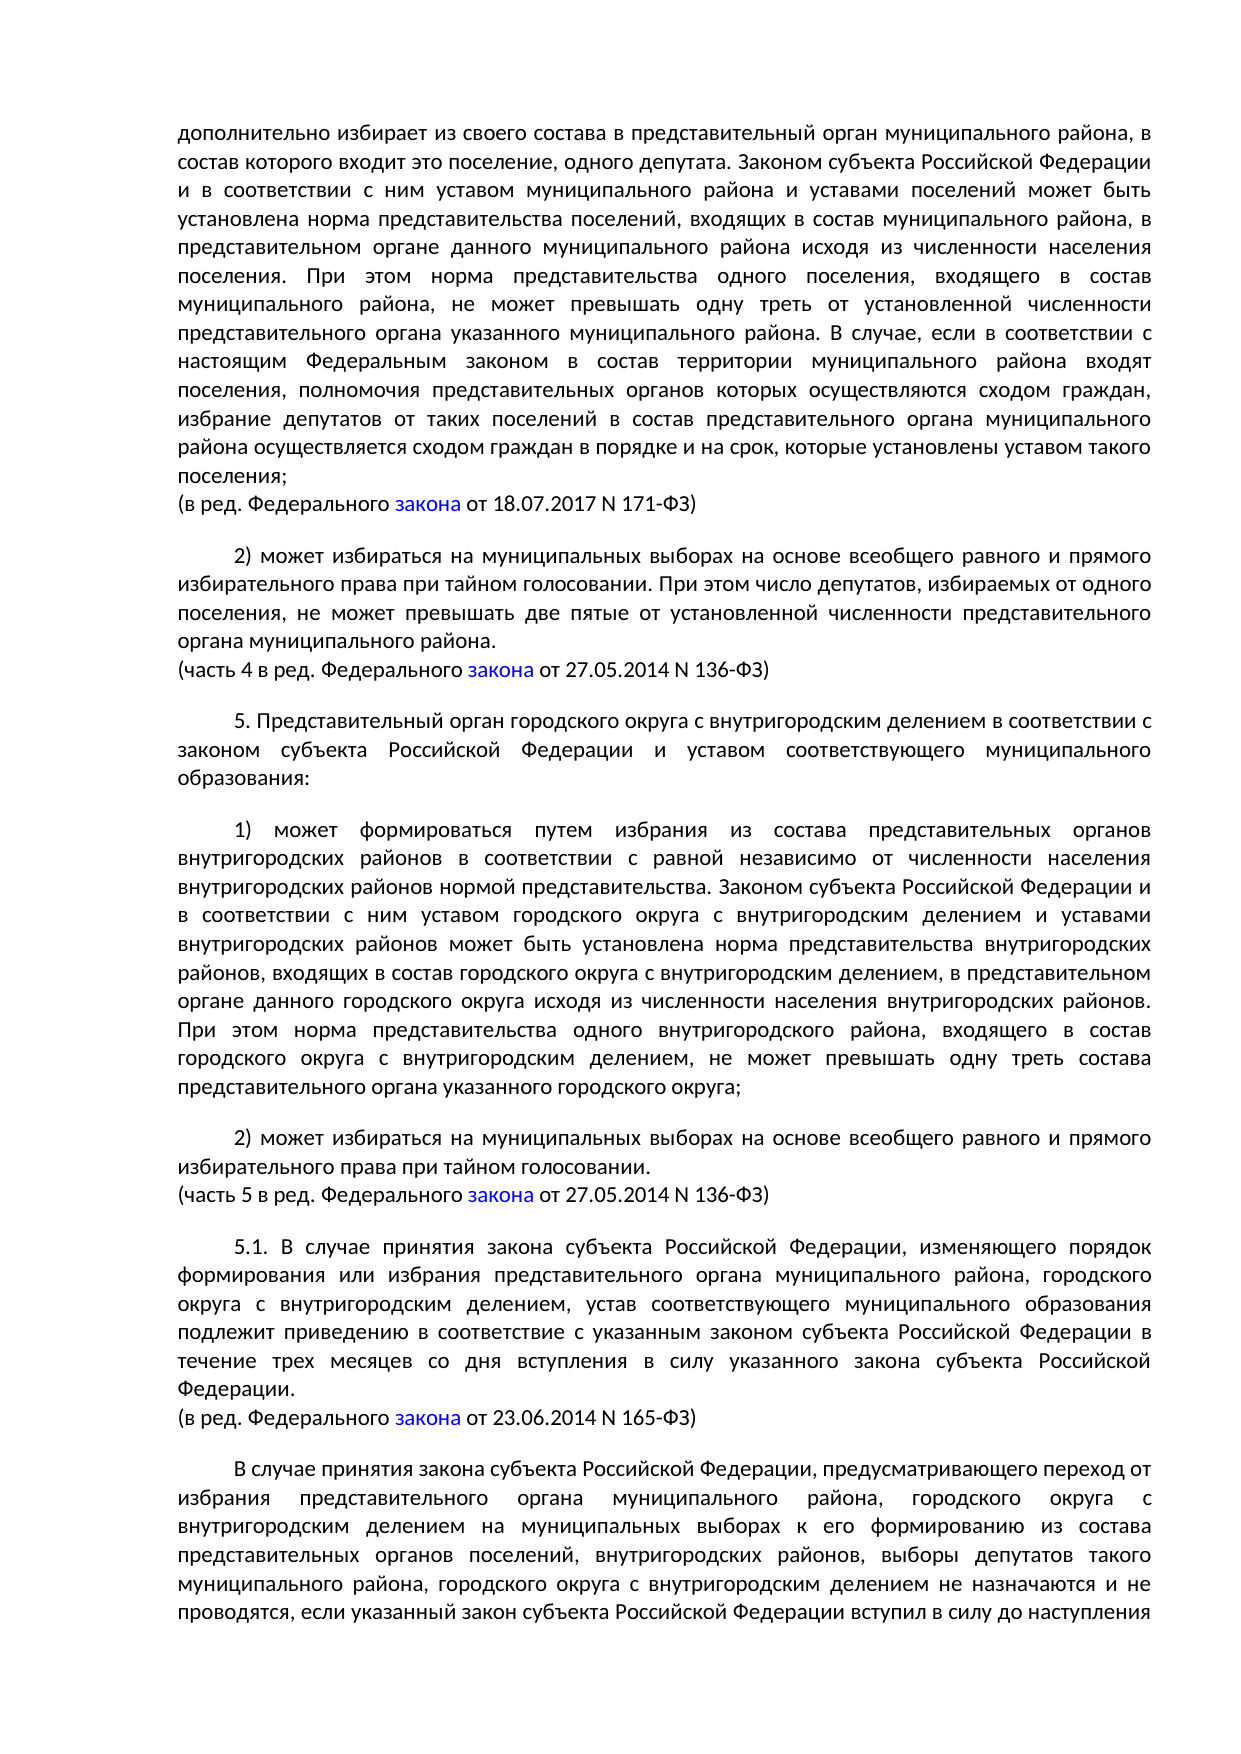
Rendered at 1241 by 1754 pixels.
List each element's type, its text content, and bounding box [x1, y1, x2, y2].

text (в ред. Федерального закона от 23.06.2014 N 165-ФЗ) [177, 1403, 1152, 1431]
text 2) может избираться на муниципальных выборах на основе всеобщего равного и прямого избирательного права при тайном голосовании. [177, 1123, 1152, 1180]
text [177, 118, 1152, 489]
text 5.1. В случае принятия закона субъекта Российской Федерации, изменяющего порядок формирования или избрания представительного органа муниципального района, городского округа с внутригородским делением, устав соответствующего муниципального образования подлежит приведению в соответствие с указанным законом субъекта Российской Федерации в течение трех месяцев со дня вступления в силу указанного закона субъекта Российской Федерации. [177, 1232, 1152, 1403]
text (часть 5 в ред. Федерального закона от 27.05.2014 N 136-ФЗ) [177, 1180, 1152, 1209]
text 2) может избираться на муниципальных выборах на основе всеобщего равного и прямого избирательного права при тайном голосовании. При этом число депутатов, избираемых от одного поселения, не может превышать две пятые от установленной численности представительного органа муниципального района. [177, 541, 1152, 655]
text 5. Представительный орган городского округа с внутригородским делением в соответствии с законом субъекта Российской Федерации и уставом соответствующего муниципального образования: [177, 706, 1152, 792]
text 1) может формироваться путем избрания из состава представительных органов внутригородских районов в соответствии с равной независимо от численности населения внутригородских районов нормой представительства. Законом субъекта Российской Федерации и в соответствии с ним уставом городского округа с внутригородским делением и уставами внутригородских районов может быть установлена норма представительства внутригородских районов, входящих в состав городского округа с внутригородским делением, в представительном органе данного городского округа исходя из численности населения внутригородских районов. При этом норма представительства одного внутригородского района, входящего в состав городского округа с внутригородским делением, не может превышать одну треть состава представительного органа указанного городского округа; [177, 815, 1152, 1100]
text (в ред. Федерального закона от 18.07.2017 N 171-ФЗ) [177, 489, 1152, 518]
text (часть 4 в ред. Федерального закона от 27.05.2014 N 136-ФЗ) [177, 655, 1152, 683]
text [177, 1454, 1152, 1626]
